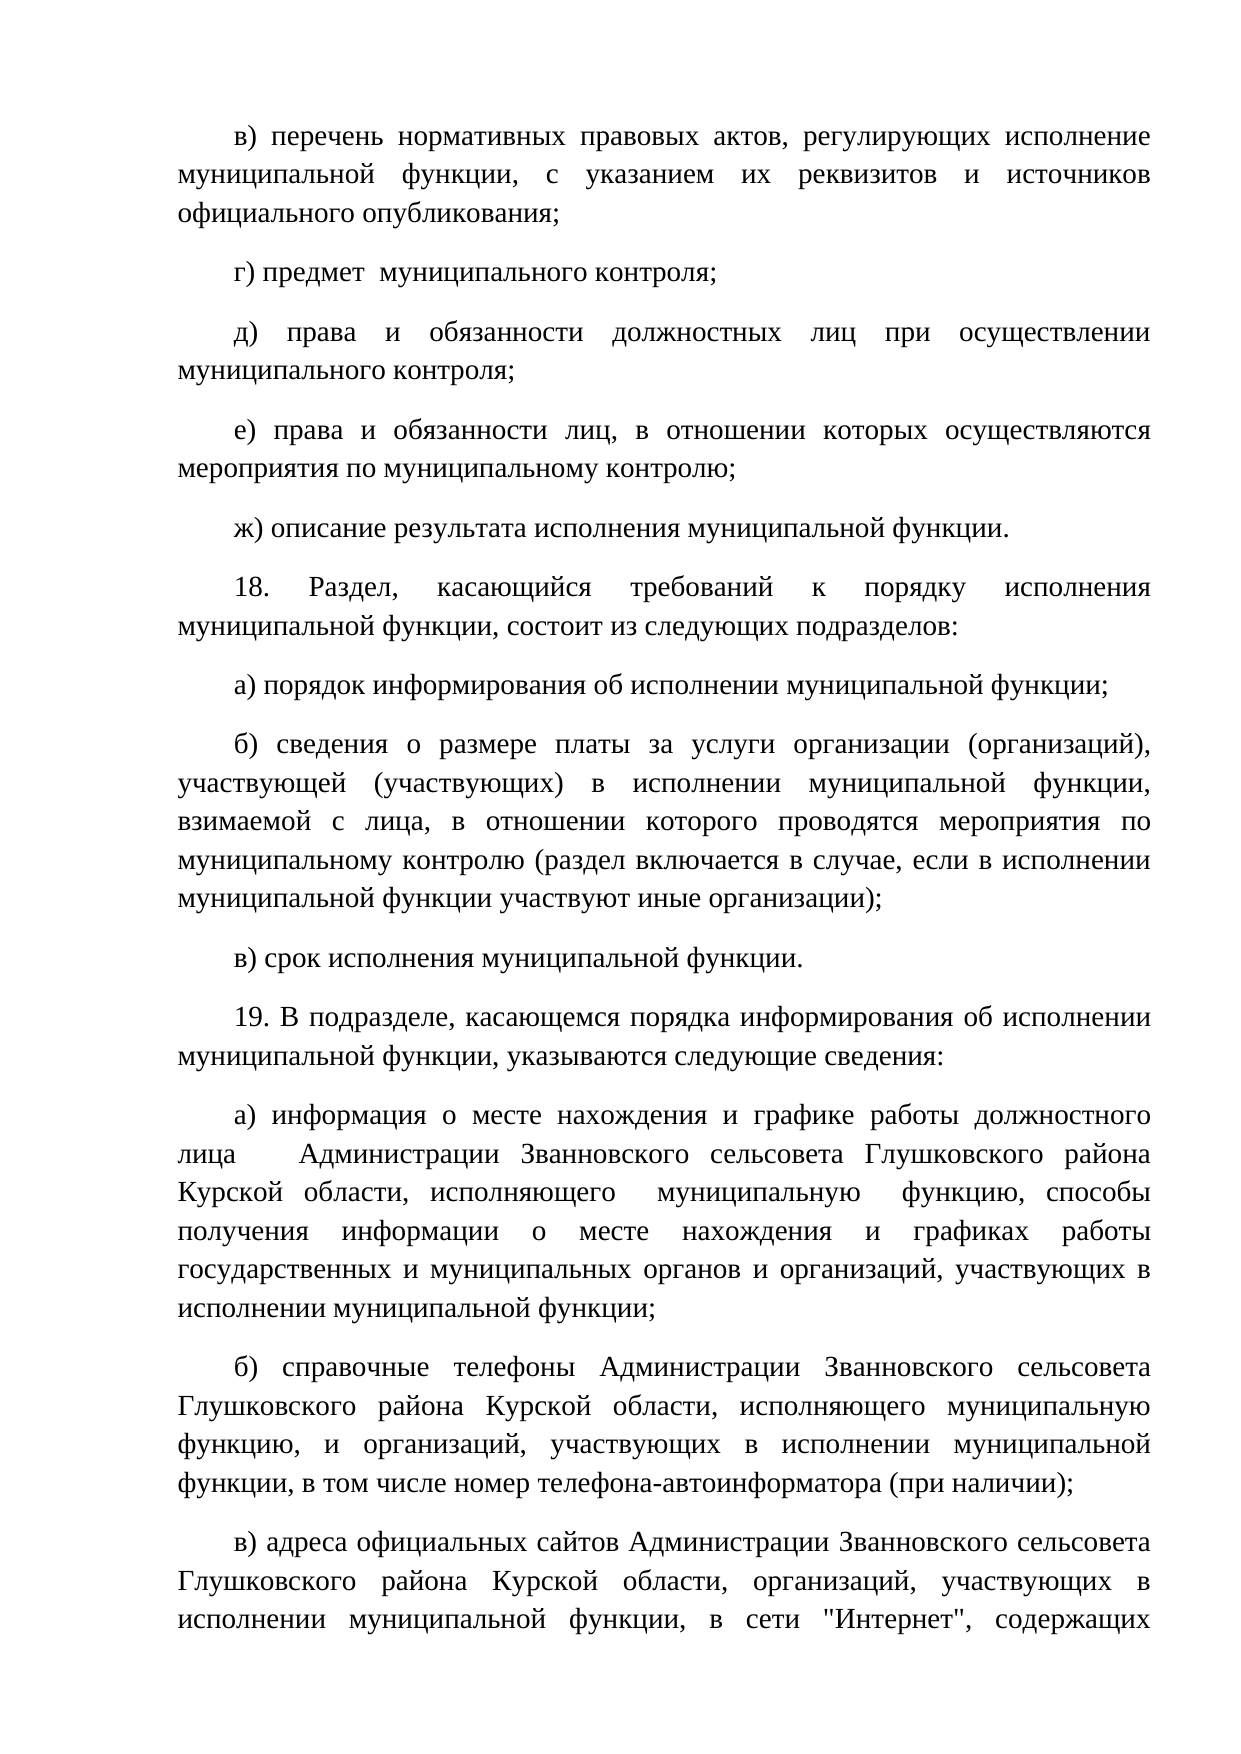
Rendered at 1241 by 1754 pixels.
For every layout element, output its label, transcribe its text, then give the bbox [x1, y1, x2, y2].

text е) права и обязанности лиц, в отношении которых осуществляются мероприятия по муниципальному контролю; [177, 412, 1152, 484]
text а) порядок информирования об исполнении муниципальной функции; [177, 667, 1152, 701]
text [177, 1524, 1152, 1635]
text а) информация о месте нахождения и графике работы должностного лица Администрации Званновского сельсовета Глушковского района Курской области, исполняющего муниципальную функцию, способы получения информации о месте нахождения и графиках работы государственных и муниципальных органов и организаций, участвующих в исполнении муниципальной функции; [177, 1097, 1152, 1323]
text б) сведения о размере платы за услуги организации (организаций), участвующей (участвующих) в исполнении муниципальной функции, взимаемой с лица, в отношении которого проводятся мероприятия по муниципальному контролю (раздел включается в случае, если в исполнении муниципальной функции участвуют иные организации); [177, 726, 1152, 914]
text г) предмет муниципального контроля; [177, 254, 1152, 288]
text в) срок исполнения муниципальной функции. [177, 940, 1152, 973]
text в) перечень нормативных правовых актов, регулирующих исполнение муниципальной функции, с указанием их реквизитов и источников официального опубликования; [177, 118, 1152, 229]
text 18. Раздел, касающийся требований к порядку исполнения муниципальной функции, состоит из следующих подразделов: [177, 569, 1152, 641]
text д) права и обязанности должностных лиц при осуществлении муниципального контроля; [177, 314, 1152, 386]
text 19. В подразделе, касающемся порядка информирования об исполнении муниципальной функции, указываются следующие сведения: [177, 999, 1152, 1071]
text б) справочные телефоны Администрации Званновского сельсовета Глушковского района Курской области, исполняющего муниципальную функцию, и организаций, участвующих в исполнении муниципальной функции, в том числе номер телефона-автоинформатора (при наличии); [177, 1349, 1152, 1498]
text ж) описание результата исполнения муниципальной функции. [177, 510, 1152, 543]
